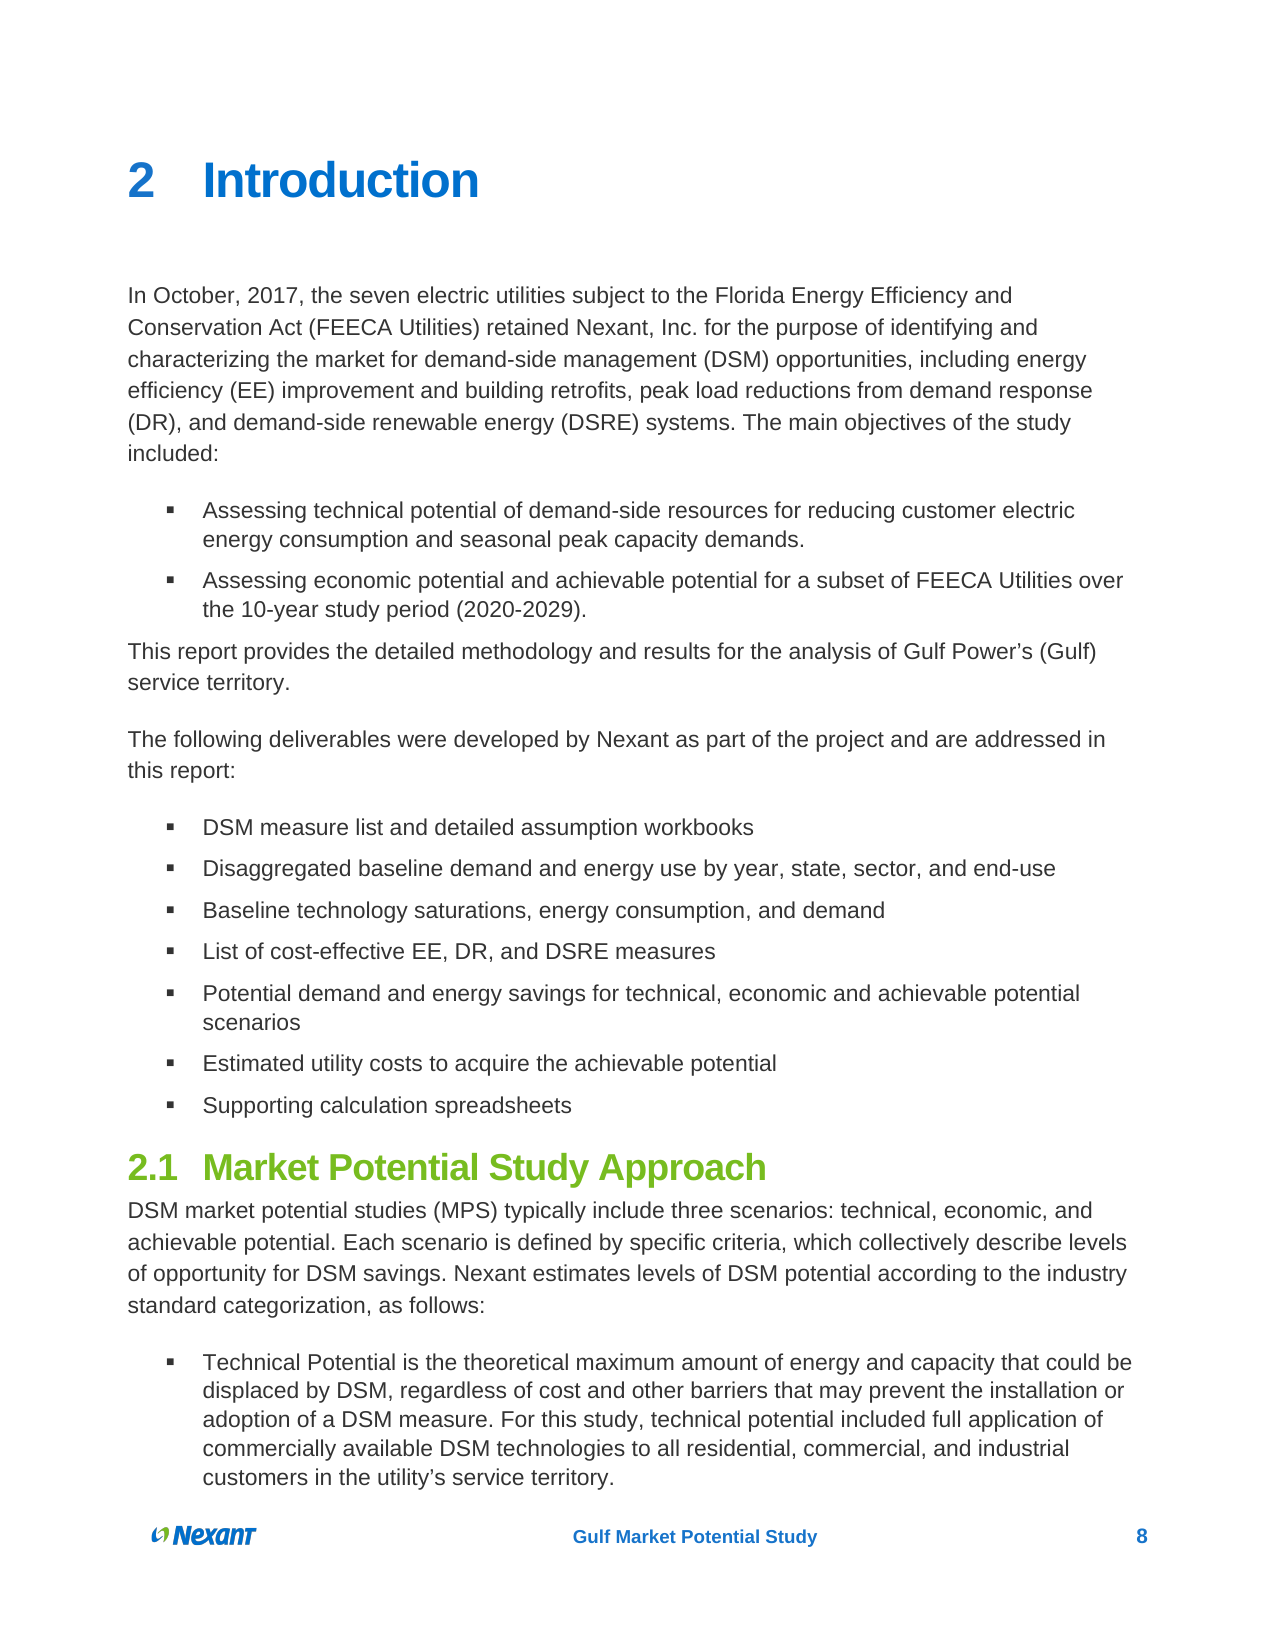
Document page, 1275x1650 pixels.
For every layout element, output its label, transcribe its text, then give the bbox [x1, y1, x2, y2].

text Baseline technology saturations, energy consumption, and demand [165, 897, 1147, 923]
text DSM measure list and detailed assumption workbooks [165, 814, 1147, 840]
text The following deliverables were developed by Nexant as part of the project and are addressed in this report: [127, 726, 1147, 784]
text This report provides the detailed methodology and results for the analysis of Gulf Power’s (Gulf) service territory. [127, 638, 1147, 696]
text List of cost-effective EE, DR, and DSRE measures [165, 938, 1147, 965]
text Assessing technical potential of demand-side resources for reducing customer electric energy consumption and seasonal peak capacity demands. [165, 497, 1147, 552]
text DSM market potential studies (MPS) typically include three scenarios: technical, economic, and achievable potential. Each scenario is defined by specific criteria, which collectively describe levels of opportunity for DSM savings. Nexant estimates levels of DSM potential according to the industry standard categorization, as follows: [127, 1197, 1147, 1318]
text Estimated utility costs to acquire the achievable potential [165, 1050, 1147, 1077]
text Potential demand and energy savings for technical, economic and achievable potential scenarios [165, 980, 1147, 1035]
picture [136, 1523, 272, 1560]
subtitle Introduction [127, 150, 1147, 207]
text Supporting calculation spreadsheets [165, 1092, 1147, 1118]
subtitle Market Potential Study Approach [127, 1146, 1147, 1189]
text Technical Potential is the theoretical maximum amount of energy and capacity that could be displaced by DSM, regardless of cost and other barriers that may prevent the installation or adoption of a DSM measure. For this study, technical potential included full application of commercially available DSM technologies to all residential, commercial, and industrial customers in the utility’s service territory. [165, 1348, 1147, 1491]
text Assessing economic potential and achievable potential for a subset of FEECA Utilities over the 10-year study period (2020-2029). [165, 567, 1147, 623]
text In October, 2017, the seven electric utilities subject to the Florida Energy Efficiency and Conservation Act (FEECA Utilities) retained Nexant, Inc. for the purpose of identifying and characterizing the market for demand-side management (DSM) opportunities, including energy efficiency (EE) improvement and building retrofits, peak load reductions from demand response (DR), and demand-side renewable energy (DSRE) systems. The main objectives of the study included: [127, 282, 1147, 467]
text Disaggregated baseline demand and energy use by year, state, sector, and end-use [165, 855, 1147, 882]
